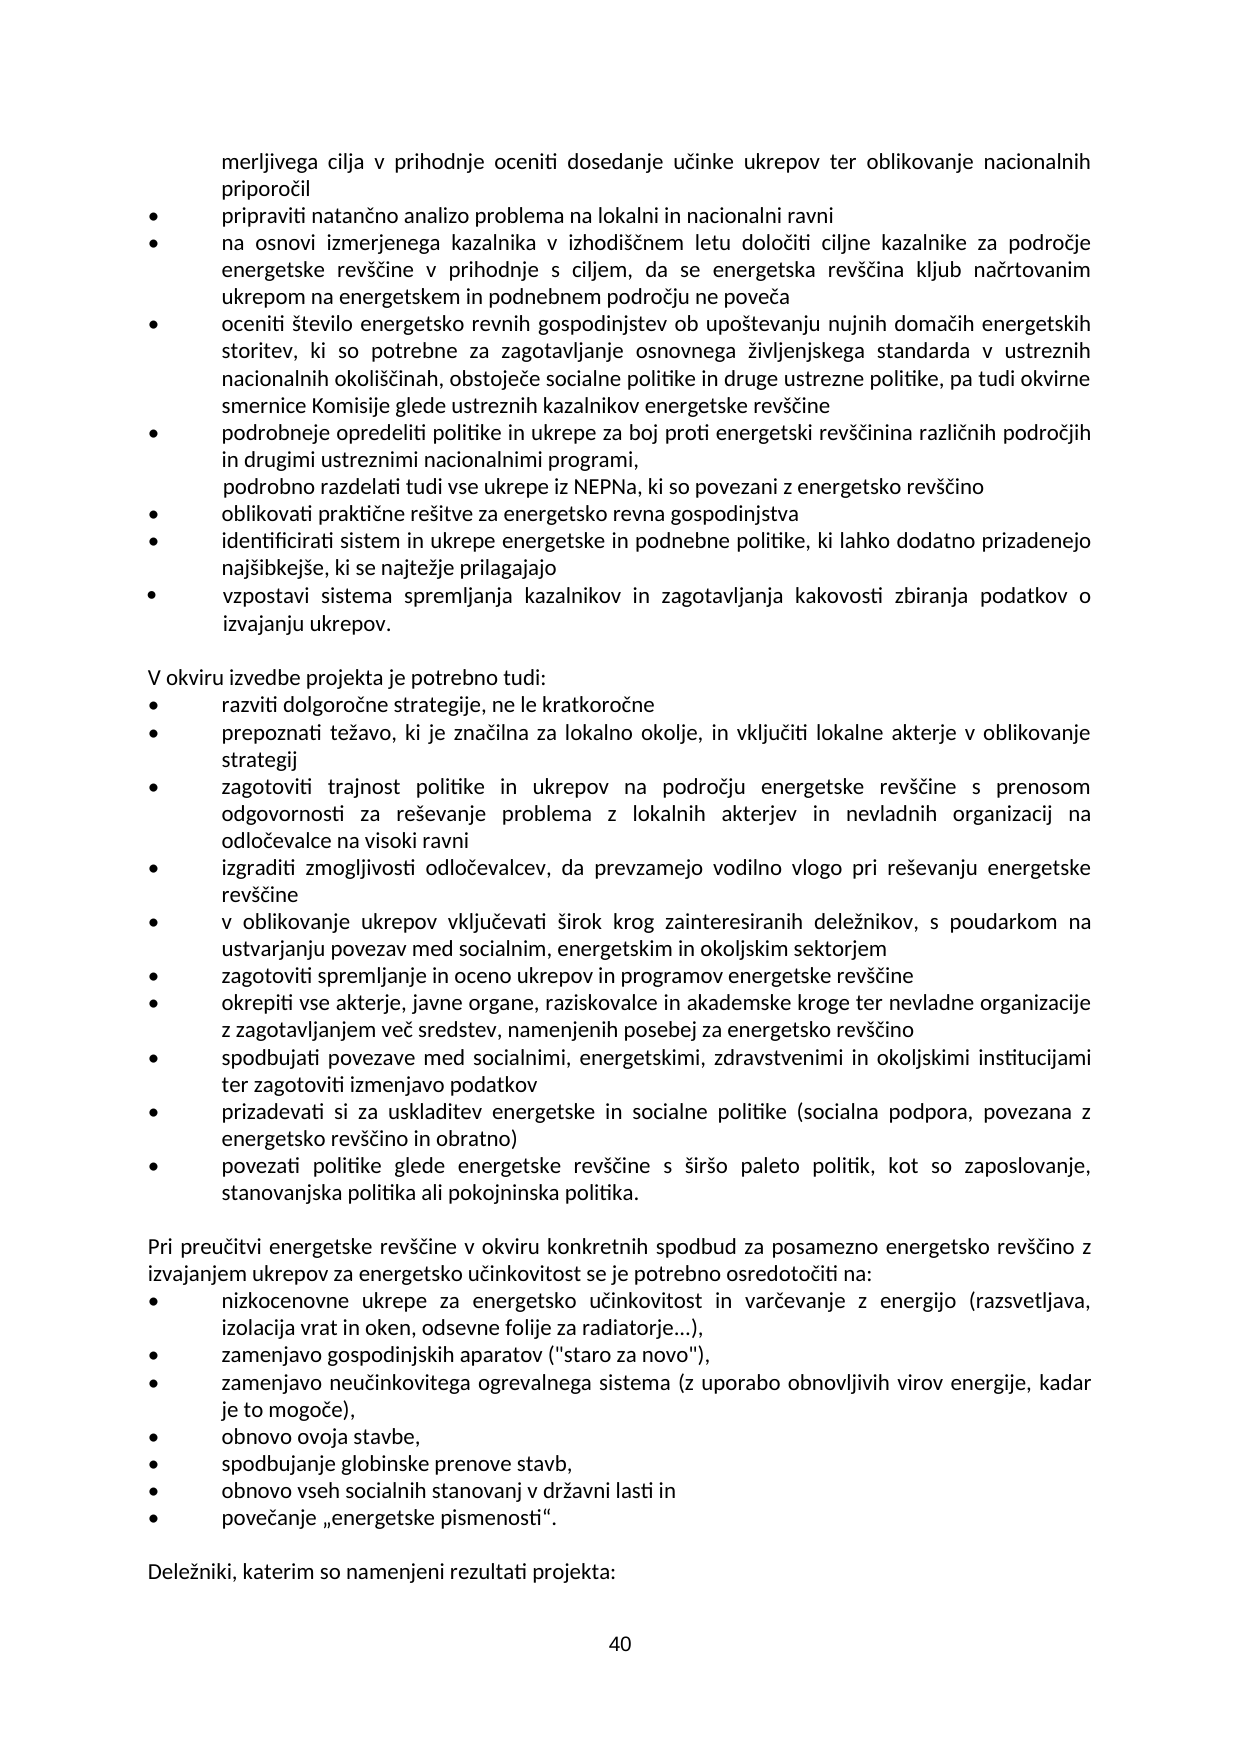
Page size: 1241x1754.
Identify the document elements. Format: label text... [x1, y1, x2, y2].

list podrobno razdelati tudi vse ukrepe iz NEPNa, ki so povezani z energetsko revščino [223, 473, 1093, 500]
text • spodbujanje globinske prenove stavb, [148, 1449, 1093, 1477]
text • zagotoviti trajnost politike in ukrepov na področju energetske revščine s prenosom odgovornosti za reševanje problema z lokalnih akterjev in nevladnih organizacij na odločevalce na visoki ravni [148, 772, 1093, 854]
text • oceniti število energetsko revnih gospodinjstev ob upoštevanju nujnih domačih energetskih storitev, ki so potrebne za zagotavljanje osnovnega življenjskega standarda v ustreznih nacionalnih okoliščinah, obstoječe socialne politike in druge ustrezne politike, pa tudi okvirne smernice Komisije glede ustreznih kazalnikov energetske revščine [148, 310, 1093, 418]
text • spodbujati povezave med socialnimi, energetskimi, zdravstvenimi in okoljskimi institucijami ter zagotoviti izmenjavo podatkov [148, 1043, 1093, 1097]
text • nizkocenovne ukrepe za energetsko učinkovitost in varčevanje z energijo (razsvetljava, izolacija vrat in oken, odsevne folije za radiatorje...), [148, 1287, 1093, 1341]
text • oblikovati praktične rešitve za energetsko revna gospodinjstva [148, 500, 1093, 527]
list vzpostavi sistema spremljanja kazalnikov in zagotavljanja kakovosti zbiranja podatkov o izvajanju ukrepov. [148, 581, 1093, 637]
text • podrobneje opredeliti politike in ukrepe za boj proti energetski revščinina različnih področjih in drugimi ustreznimi nacionalnimi programi, [148, 418, 1093, 473]
text • prizadevati si za uskladitev energetske in socialne politike (socialna podpora, povezana z energetsko revščino in obratno) [148, 1097, 1093, 1152]
text • pripraviti natančno analizo problema na lokalni in nacionalni ravni [148, 202, 1093, 229]
text • zagotoviti spremljanje in oceno ukrepov in programov energetske revščine [148, 962, 1093, 989]
text • zamenjavo neučinkovitega ogrevalnega sistema (z uporabo obnovljivih virov energije, kadar je to mogoče), [148, 1368, 1093, 1422]
text V okviru izvedbe projekta je potrebno tudi: [148, 664, 1093, 691]
text • na osnovi izmerjenega kazalnika v izhodiščnem letu določiti ciljne kazalnike za področje energetske revščine v prihodnje s ciljem, da se energetska revščina kljub načrtovanim ukrepom na energetskem in podnebnem področju ne poveča [148, 229, 1093, 310]
text • povečanje „energetske pismenosti“. [148, 1504, 1093, 1531]
text • prepoznati težavo, ki je značilna za lokalno okolje, in vključiti lokalne akterje v oblikovanje strategij [148, 718, 1093, 772]
text • v oblikovanje ukrepov vključevati širok krog zainteresiranih deležnikov, s poudarkom na ustvarjanju povezav med socialnim, energetskim in okoljskim sektorjem [148, 908, 1093, 962]
text • razviti dolgoročne strategije, ne le kratkoročne [148, 691, 1093, 718]
text • zamenjavo gospodinjskih aparatov ("staro za novo"), [148, 1341, 1093, 1368]
text • povezati politike glede energetske revščine s širšo paleto politik, kot so zaposlovanje, stanovanjska politika ali pokojninska politika. [148, 1152, 1093, 1206]
text • obnovo ovoja stavbe, [148, 1422, 1093, 1449]
text • okrepiti vse akterje, javne organe, raziskovalce in akademske kroge ter nevladne organizacije z zagotavljanjem več sredstev, namenjenih posebej za energetsko revščino [148, 989, 1093, 1043]
text • obnovo vseh socialnih stanovanj v državni lasti in [148, 1477, 1093, 1504]
text Deležniki, katerim so namenjeni rezultati projekta: [148, 1558, 1093, 1585]
text Pri preučitvi energetske revščine v okviru konkretnih spodbud za posamezno energetsko revščino z izvajanjem ukrepov za energetsko učinkovitost se je potrebno osredotočiti na: [148, 1233, 1093, 1287]
text • identificirati sistem in ukrepe energetske in podnebne politike, ki lahko dodatno prizadenejo najšibkejše, ki se najtežje prilagajajo [148, 527, 1093, 581]
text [148, 148, 1093, 202]
text • izgraditi zmogljivosti odločevalcev, da prevzamejo vodilno vlogo pri reševanju energetske revščine [148, 854, 1093, 908]
